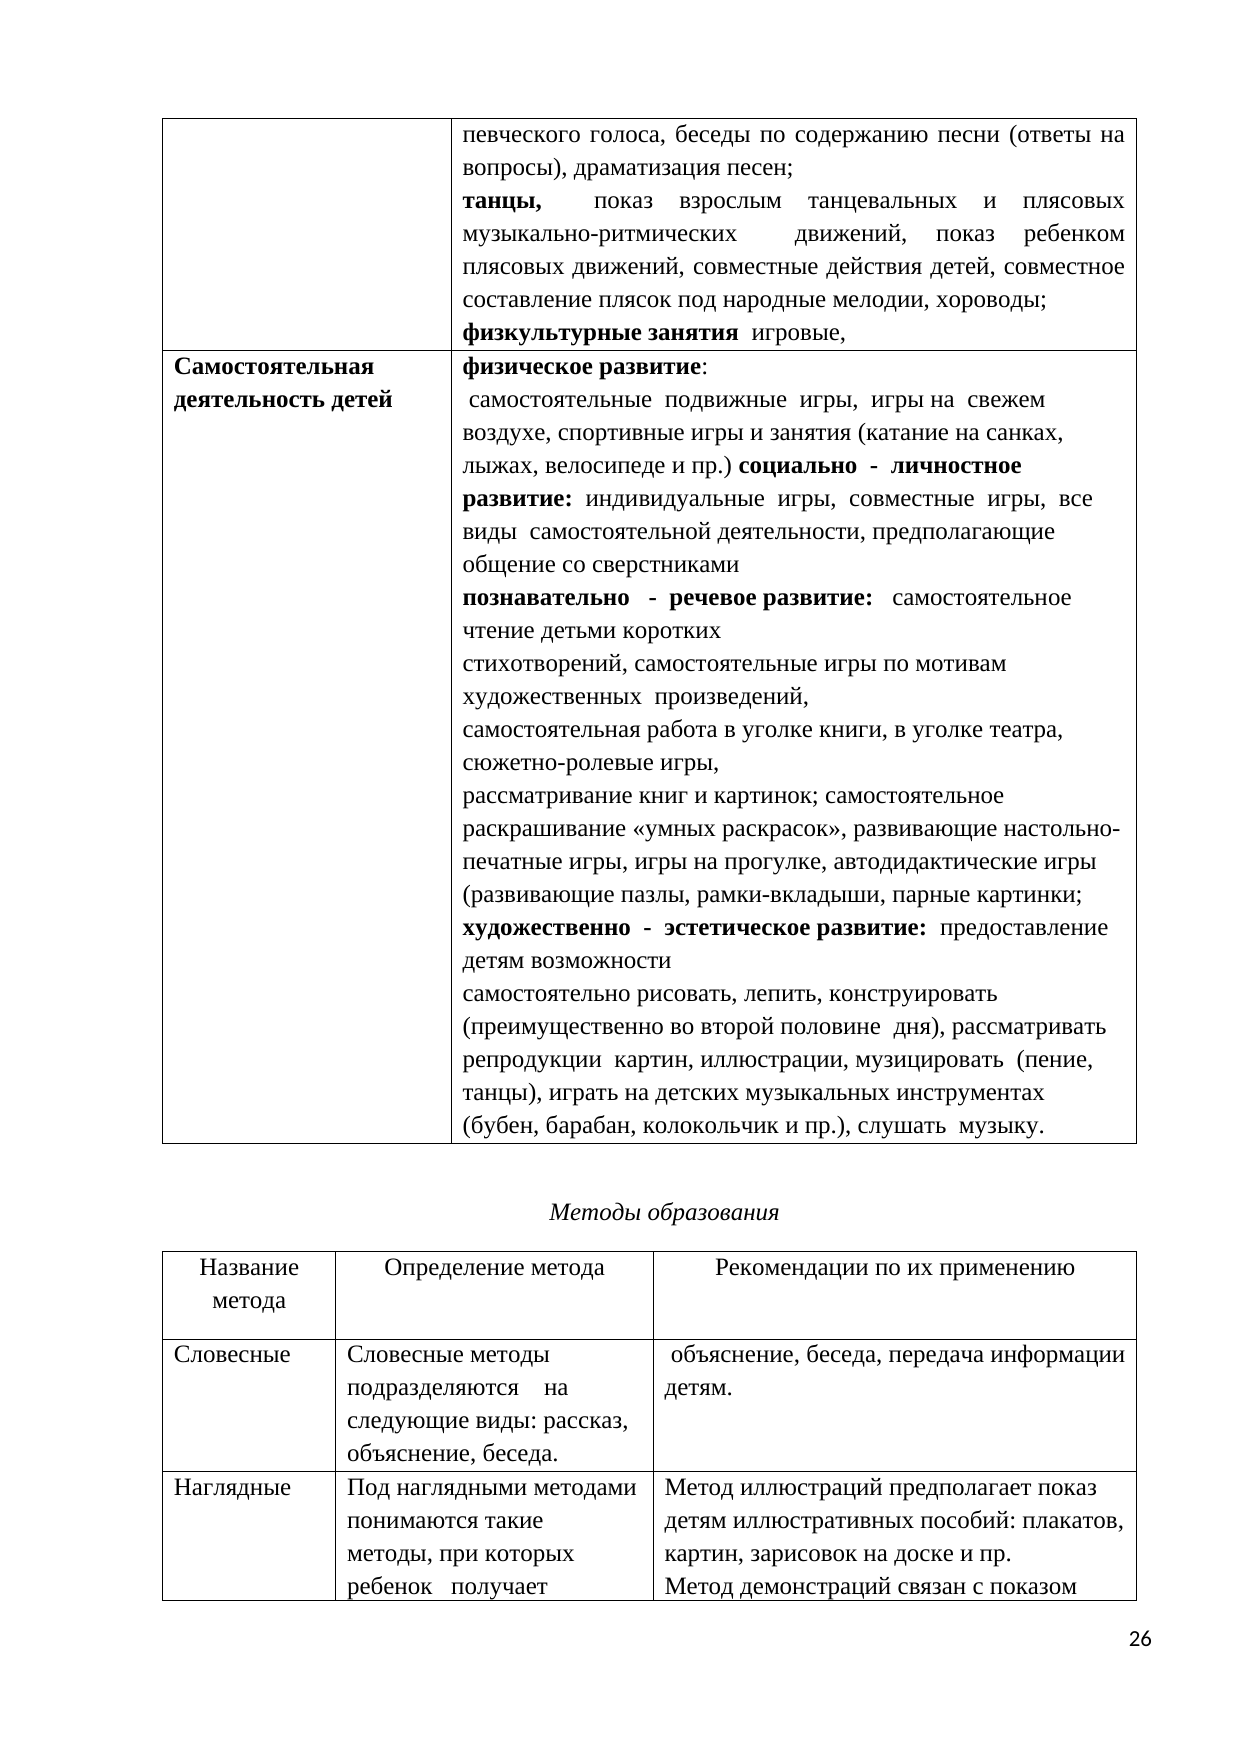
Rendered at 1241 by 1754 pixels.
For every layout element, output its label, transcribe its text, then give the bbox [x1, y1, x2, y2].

table_cell физическое развитие: самостоятельные подвижные игры, игры на свежем воздухе, спортивные игры и занятия (катание на санках, лыжах, велосипеде и пр.) социально - личностное развитие: индивидуальные игры, совместные игры, все виды самостоятельной деятельности, предполагающие общение со сверстниками познавательно - речевое развитие: самостоятельное чтение детьми коротких стихотворений, самостоятельные игры по мотивам художественных произведений, самостоятельная работа в уголке книги, в уголке театра, сюжетно-ролевые игры, рассматривание книг и картинок; самостоятельное раскрашивание «умных раскрасок», развивающие настольно-печатные игры, игры на прогулке, автодидактические игры (развивающие пазлы, рамки-вкладыши, парные картинки; художественно - эстетическое развитие: предоставление детям возможности самостоятельно рисовать, лепить, конструировать (преимущественно во второй половине дня), рассматривать репродукции картин, иллюстрации, музицировать (пение, танцы), играть на детских музыкальных инструментах (бубен, барабан, колокольчик и пр.), слушать музыку. [452, 351, 1136, 1143]
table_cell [163, 119, 451, 350]
table_header Определение метода [336, 1252, 653, 1338]
table_cell Словесные [163, 1340, 335, 1471]
text Методы образования [177, 1197, 1152, 1226]
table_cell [336, 1472, 653, 1600]
table_header Название метода [163, 1252, 335, 1338]
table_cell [654, 1472, 1136, 1600]
table_header Рекомендации по их применению [654, 1252, 1136, 1338]
table_cell объяснение, беседа, передача информации детям. [654, 1340, 1136, 1471]
table_cell Словесные методы подразделяются на следующие виды: рассказ, объяснение, беседа. [336, 1340, 653, 1471]
table_cell Самостоятельная деятельность детей [163, 351, 451, 1143]
table_cell Наглядные [163, 1472, 335, 1600]
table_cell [452, 119, 1136, 350]
